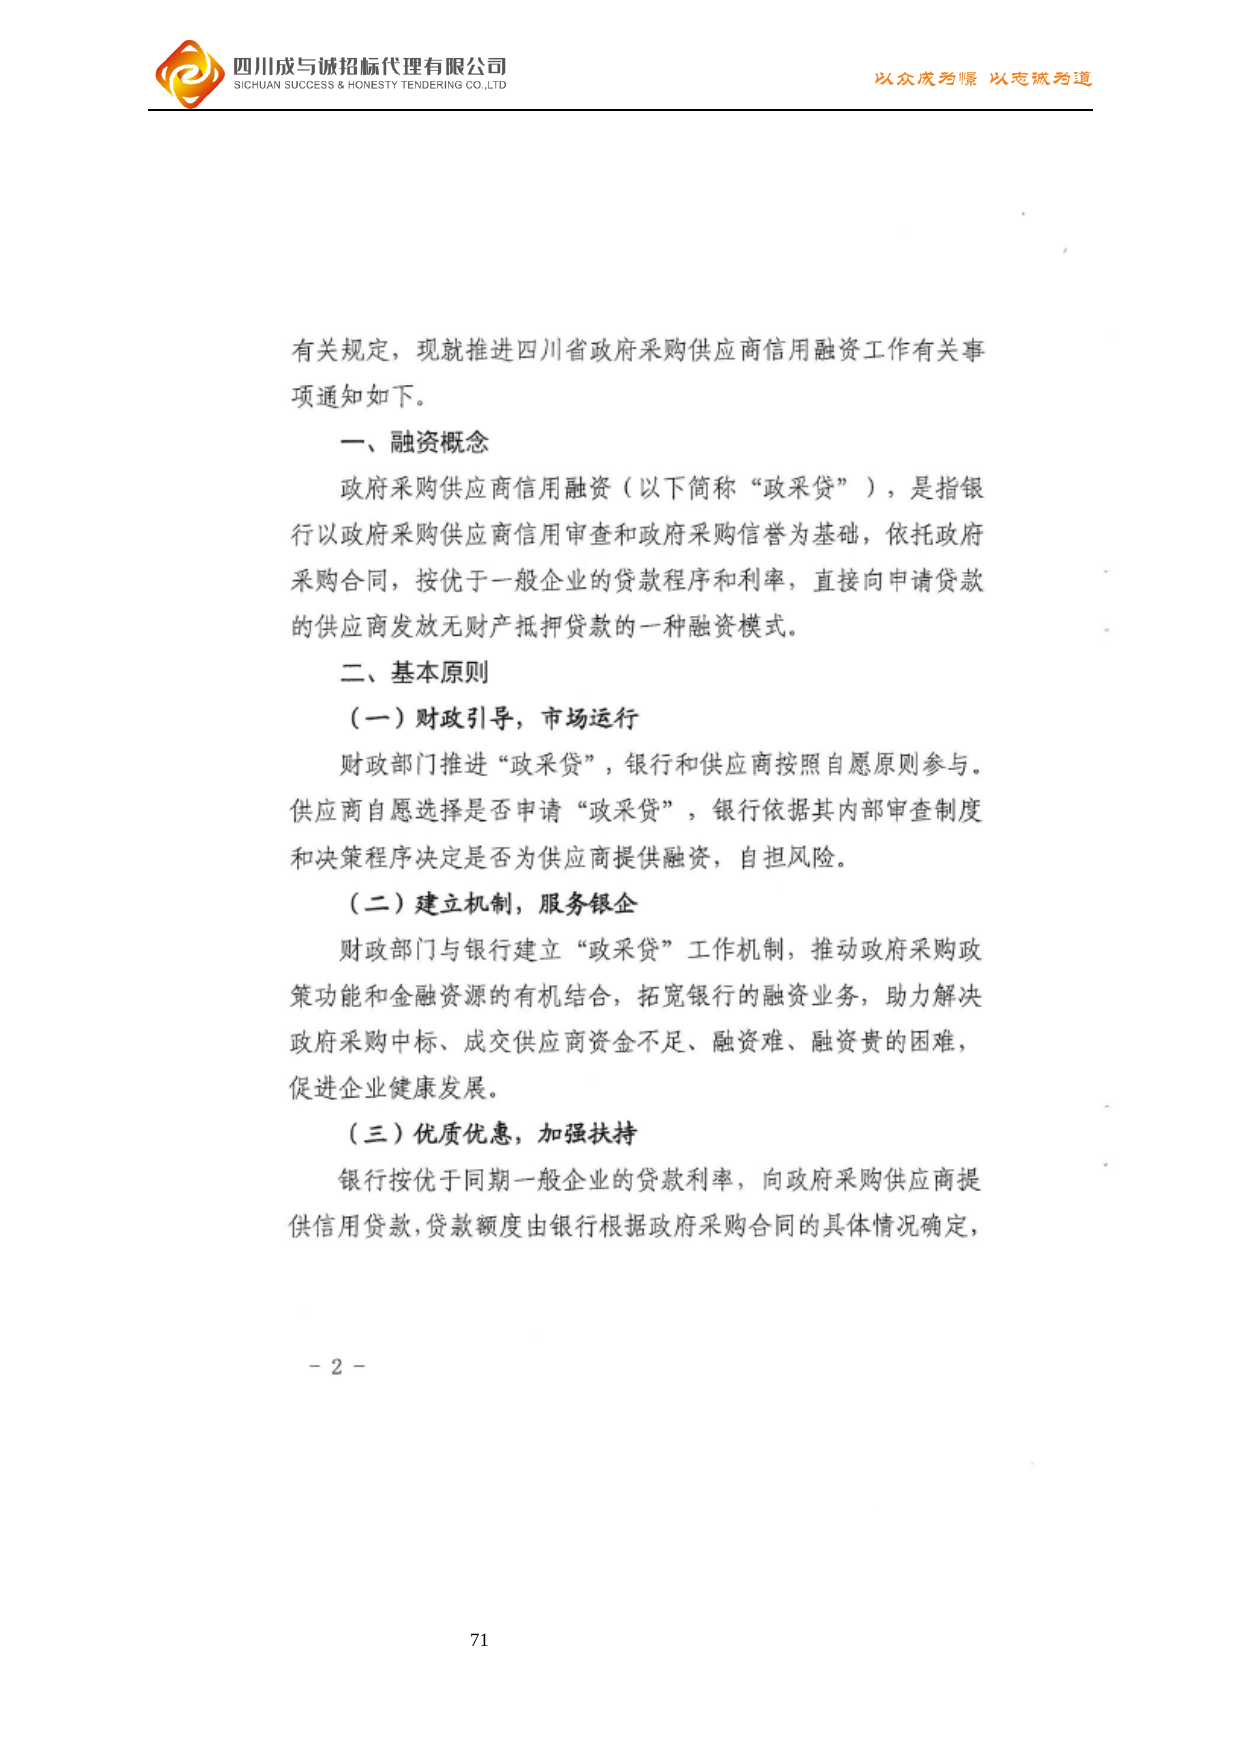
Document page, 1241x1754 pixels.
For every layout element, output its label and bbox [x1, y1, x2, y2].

picture [147, 147, 1123, 1516]
picture [146, 32, 511, 111]
